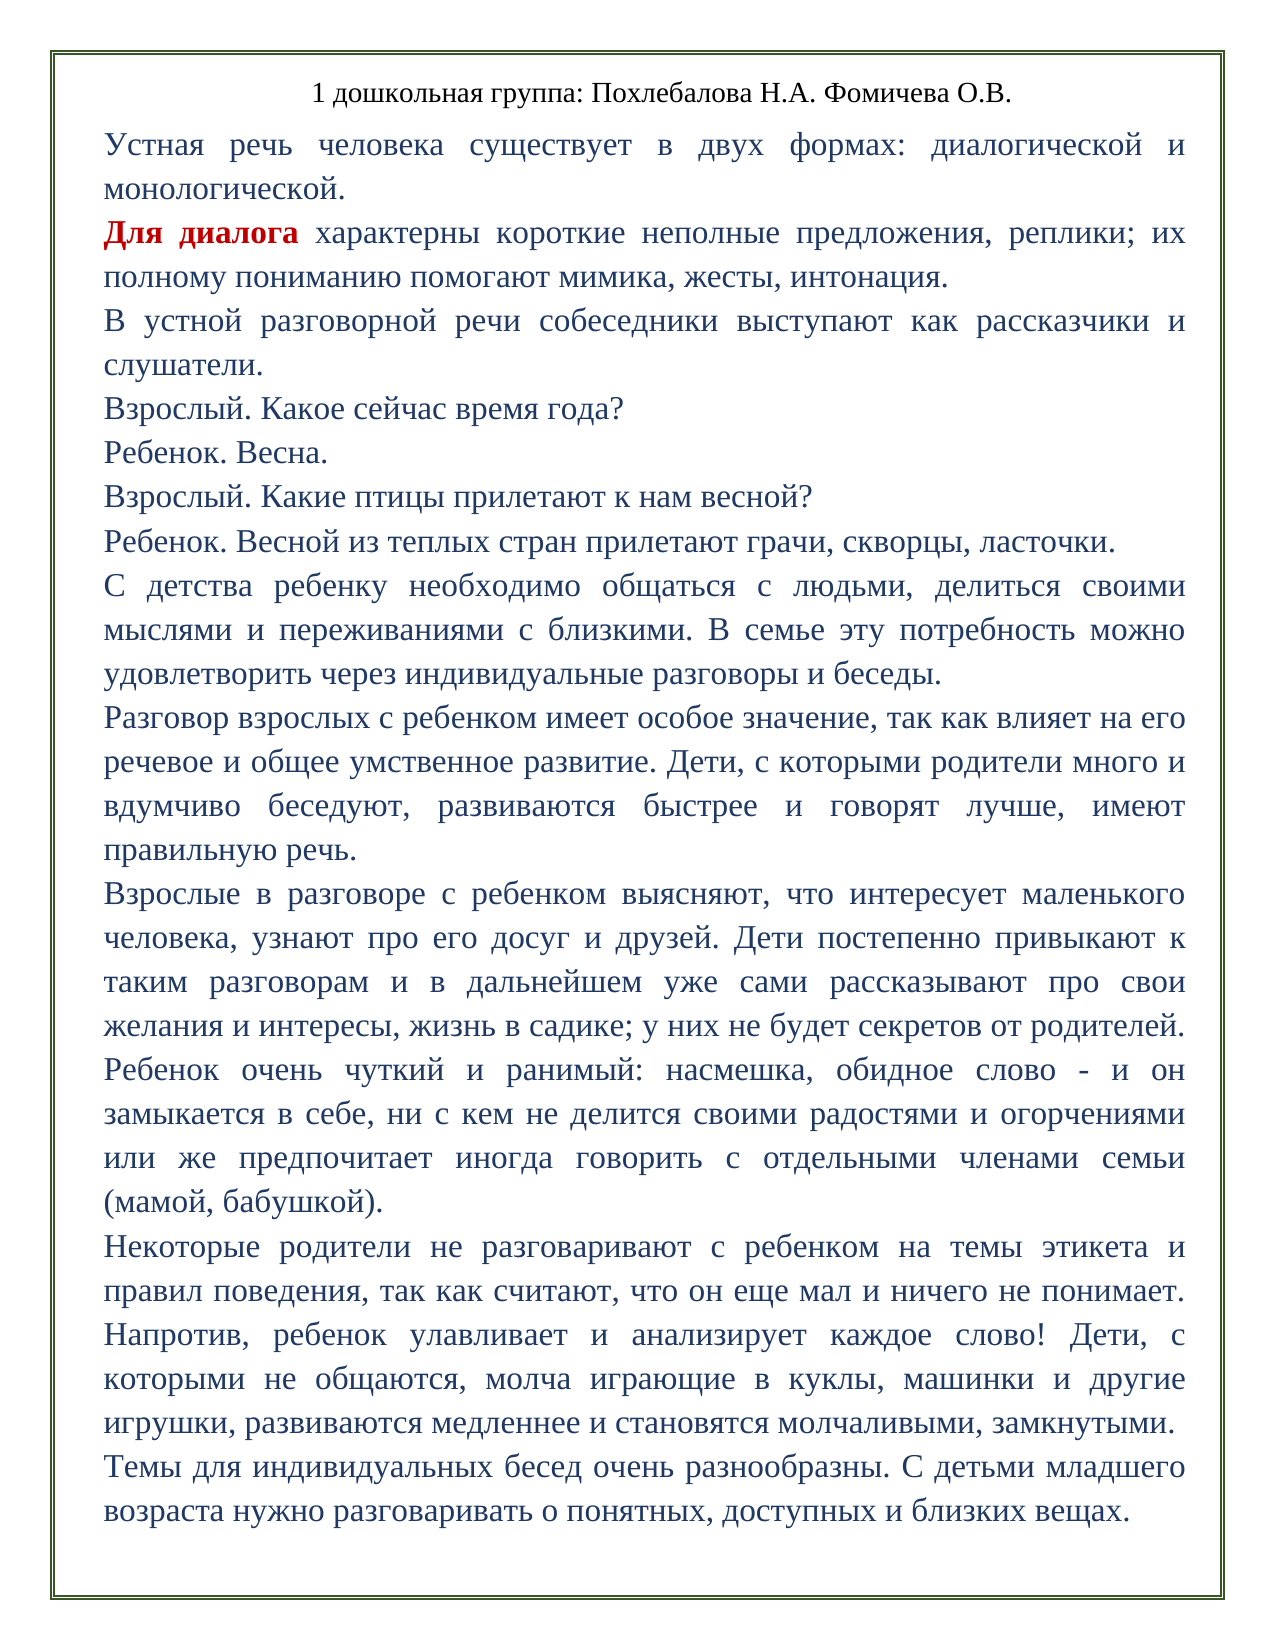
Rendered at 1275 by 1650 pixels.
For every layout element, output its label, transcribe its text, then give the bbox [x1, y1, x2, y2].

text Темы для индивидуальных бесед очень разнообразны. С детьми младшего возраста нужно разговаривать о понятных, доступных и близких вещах. [103, 1446, 1187, 1528]
text Ребенок. Весна. [103, 433, 1187, 471]
text Взрослый. Какие птицы прилетают к нам весной? [103, 477, 1187, 515]
text Некоторые родители не разговаривают с ребенком на темы этикета и правил поведения, так как считают, что он еще мал и ничего не понимает. Напротив, ребенок улавливает и анализирует каждое слово! Дети, с которыми не общаются, молча играющие в куклы, машинки и другие игрушки, развиваются медленнее и становятся молчаливыми, замкнутыми. [103, 1226, 1187, 1440]
text Для диалога характерны короткие неполные предложения, реплики; их полному пониманию помогают мимика, жесты, интонация. [103, 212, 1187, 295]
text С детства ребенку необходимо общаться с людьми, делиться своими мыслями и переживаниями с близкими. В семье эту потребность можно удовлетворить через индивидуальные разговоры и беседы. [103, 565, 1187, 691]
text Ребенок. Весной из теплых стран прилетают грачи, скворцы, ласточки. [103, 521, 1187, 559]
text Взрослые в разговоре с ребенком выясняют, что интересует маленького человека, узнают про его досуг и друзей. Дети постепенно привыкают к таким разговорам и в дальнейшем уже сами рассказывают про свои желания и интересы, жизнь в садике; у них не будет секретов от родителей. Ребенок очень чуткий и ранимый: насмешка, обидное слово - и он замыкается в себе, ни с кем не делится своими радостями и огорчениями или же предпочитает иногда говорить с отдельными членами семьи (мамой, бабушкой). [103, 873, 1187, 1220]
text Устная речь человека существует в двух формах: диалогической и монологической. [103, 124, 1187, 207]
text Взрослый. Какое сейчас время года? [103, 389, 1187, 427]
text В устной разговорной речи собеседники выступают как рассказчики и слушатели. [103, 301, 1187, 383]
text Разговор взрослых с ребенком имеет особое значение, так как влияет на его речевое и общее умственное развитие. Дети, с которыми родители много и вдумчиво беседуют, развиваются быстрее и говорят лучше, имеют правильную речь. [103, 697, 1187, 868]
